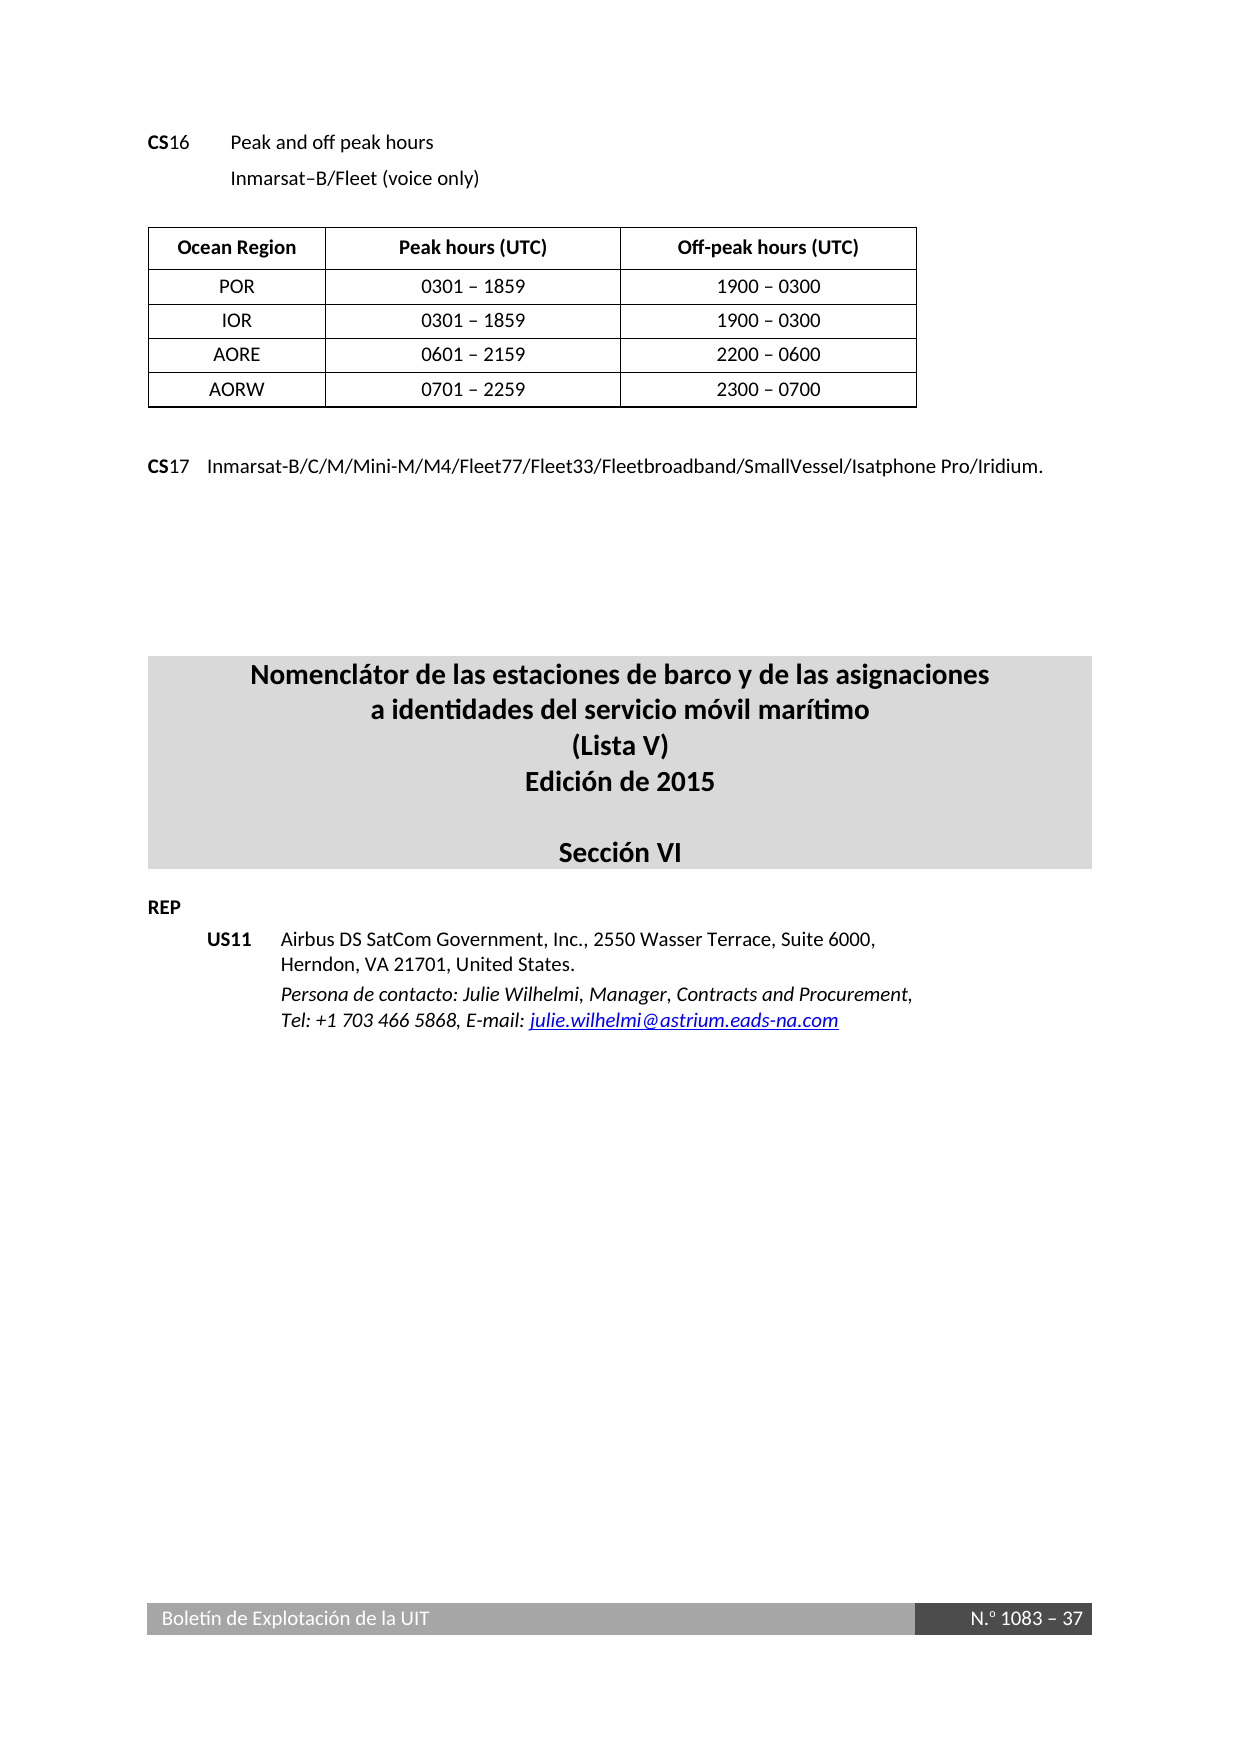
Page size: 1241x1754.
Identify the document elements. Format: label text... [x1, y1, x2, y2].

table_header Off-peak hours (UTC) [621, 228, 916, 269]
table_cell 1900 – 0300 [621, 305, 916, 338]
table_cell 0301 – 1859 [326, 270, 620, 303]
table_header Peak hours (UTC) [326, 228, 620, 269]
text REP [148, 894, 1092, 920]
table_cell 0701 – 2259 [326, 373, 620, 406]
table_cell IOR [149, 305, 325, 338]
subtitle Nomenclátor de las estaciones de barco y de las asignaciones a identidades del servicio móvil marítimo (Lista V) Edición de 2015 Sección VI [148, 656, 1092, 869]
table_cell POR [149, 270, 325, 303]
table_cell 0301 – 1859 [326, 305, 620, 338]
table_cell AORE [149, 339, 325, 372]
table_cell AORW [149, 373, 325, 406]
table_cell 2200 – 0600 [621, 339, 916, 372]
table_cell 2300 – 0700 [621, 373, 916, 406]
table_cell 1900 – 0300 [621, 270, 916, 303]
text CS16 Peak and off peak hours [148, 129, 1092, 155]
text Inmarsat–B/Fleet (voice only) [148, 165, 1092, 191]
table_header Ocean Region [149, 228, 325, 269]
table_cell 0601 – 2159 [326, 339, 620, 372]
text CS17 Inmarsat-B/C/M/Mini-M/M4/Fleet77/Fleet33/Fleetbroadband/SmallVessel/Isatphone Pro/Iridium. [148, 454, 1092, 479]
text US11 Airbus DS SatCom Government, Inc., 2550 Wasser Terrace, Suite 6000, Herndon, VA 21701, United States. Persona de contacto: Julie Wilhelmi, Manager, Contracts and Procurement, Tel: +1 703 466 5868, E-mail: julie.wilhelmi@astrium.eads-na.com [148, 926, 1092, 1033]
